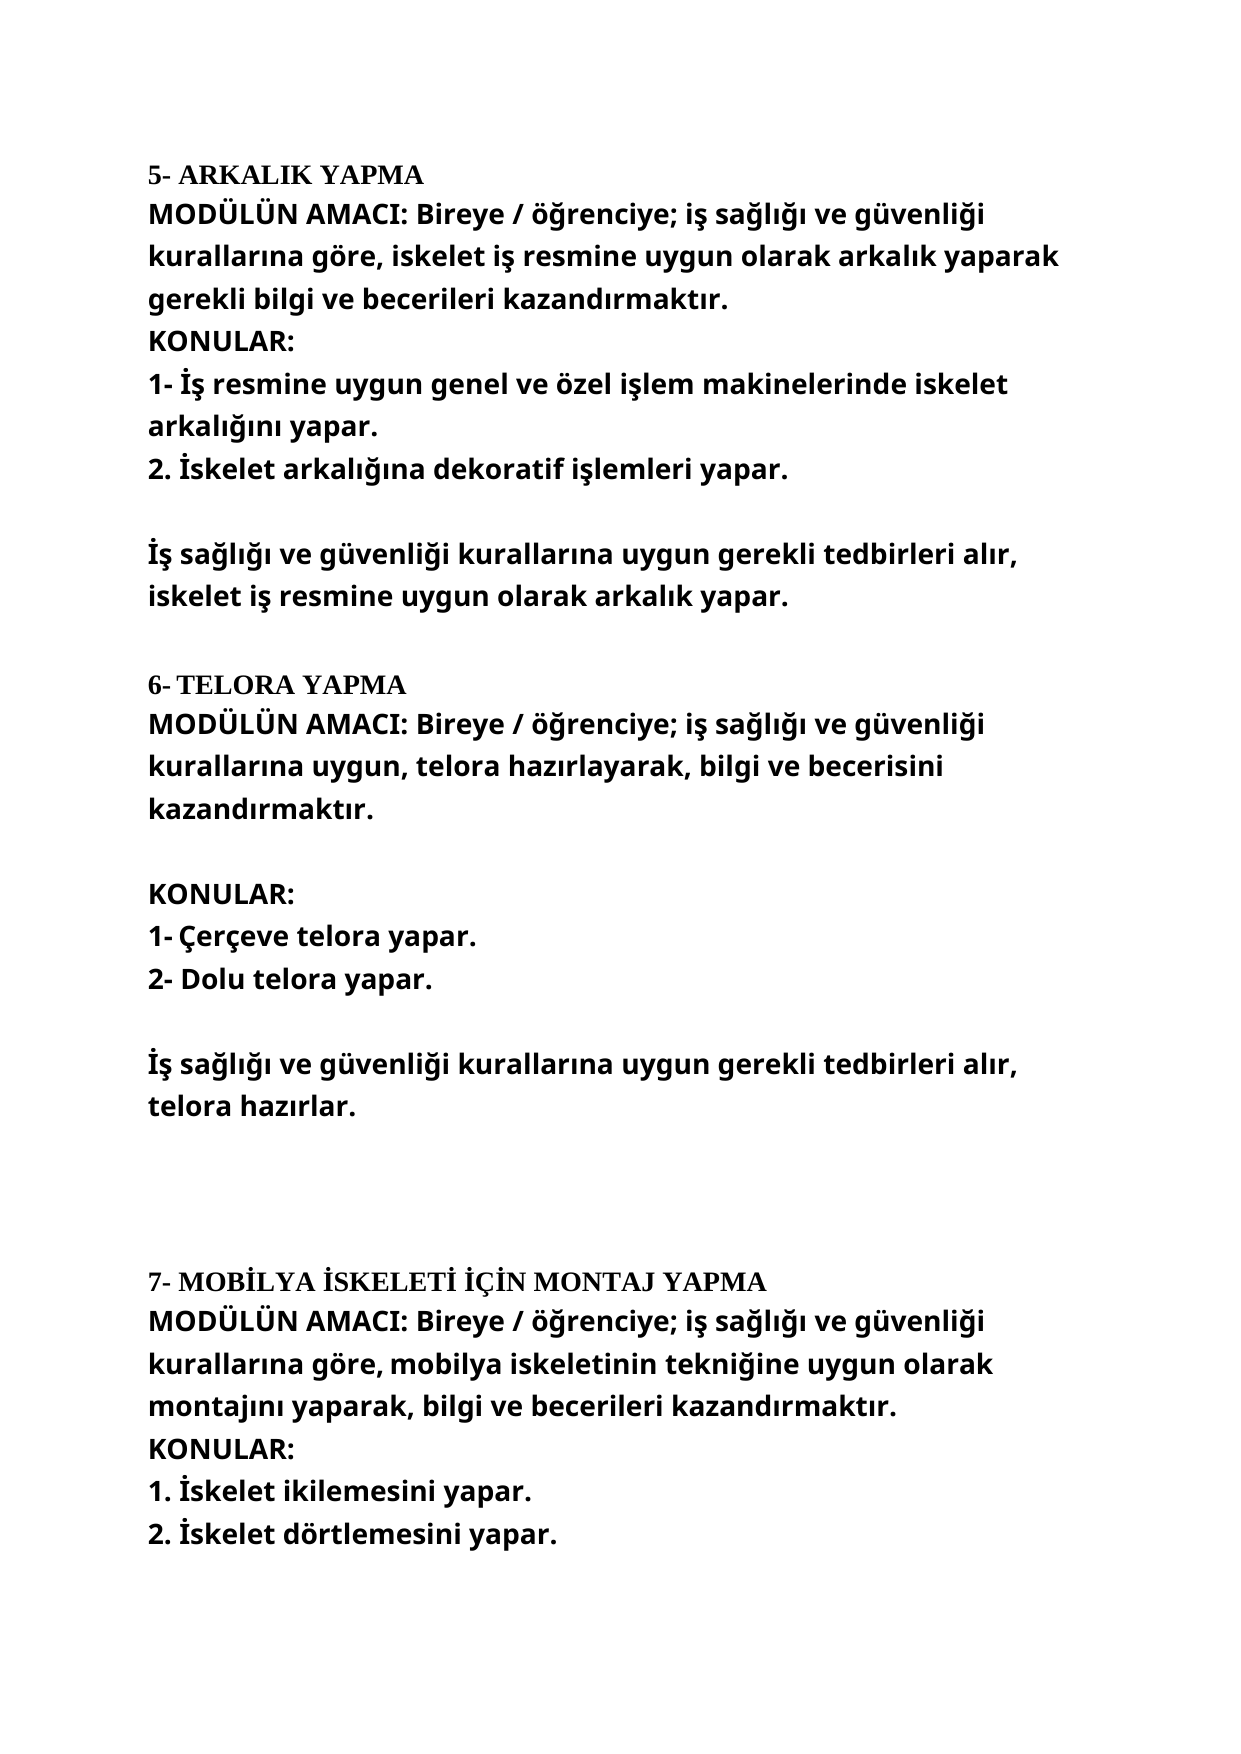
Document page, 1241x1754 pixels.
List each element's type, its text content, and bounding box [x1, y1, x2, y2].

text 6- TELORA YAPMA MODÜLÜN AMACI: Bireye / öğrenciye; iş sağlığı ve güvenliği kurallarına uygun, telora hazırlayarak, bilgi ve becerisini kazandırmaktır. [148, 658, 1093, 828]
text 7- MOBİLYA İSKELETİ İÇİN MONTAJ YAPMA MODÜLÜN AMACI: Bireye / öğrenciye; iş sağlığı ve güvenliği kurallarına göre, mobilya iskeletinin tekniğine uygun olarak montajını yaparak, bilgi ve becerileri kazandırmaktır. [148, 1255, 1093, 1425]
text 5- ARKALIK YAPMA MODÜLÜN AMACI: Bireye / öğrenciye; iş sağlığı ve güvenliği kurallarına göre, iskelet iş resmine uygun olarak arkalık yaparak gerekli bilgi ve becerileri kazandırmaktır. [148, 148, 1093, 318]
text KONULAR: 1- Çerçeve telora yapar. [148, 870, 1093, 955]
text KONULAR: 1- İş resmine uygun genel ve özel işlem makinelerinde iskelet arkalığını yapar. [148, 318, 1093, 445]
text 2- Dolu telora yapar. [148, 955, 1093, 998]
text 2. İskelet arkalığına dekoratif işlemleri yapar. [148, 445, 1093, 488]
text İş sağlığı ve güvenliği kurallarına uygun gerekli tedbirleri alır, telora hazırlar. [148, 1040, 1093, 1125]
text 2. İskelet dörtlemesini yapar. [148, 1510, 1093, 1552]
text İş sağlığı ve güvenliği kurallarına uygun gerekli tedbirleri alır, iskelet iş resmine uygun olarak arkalık yapar. [148, 530, 1093, 615]
text KONULAR: 1. İskelet ikilemesini yapar. [148, 1425, 1093, 1510]
